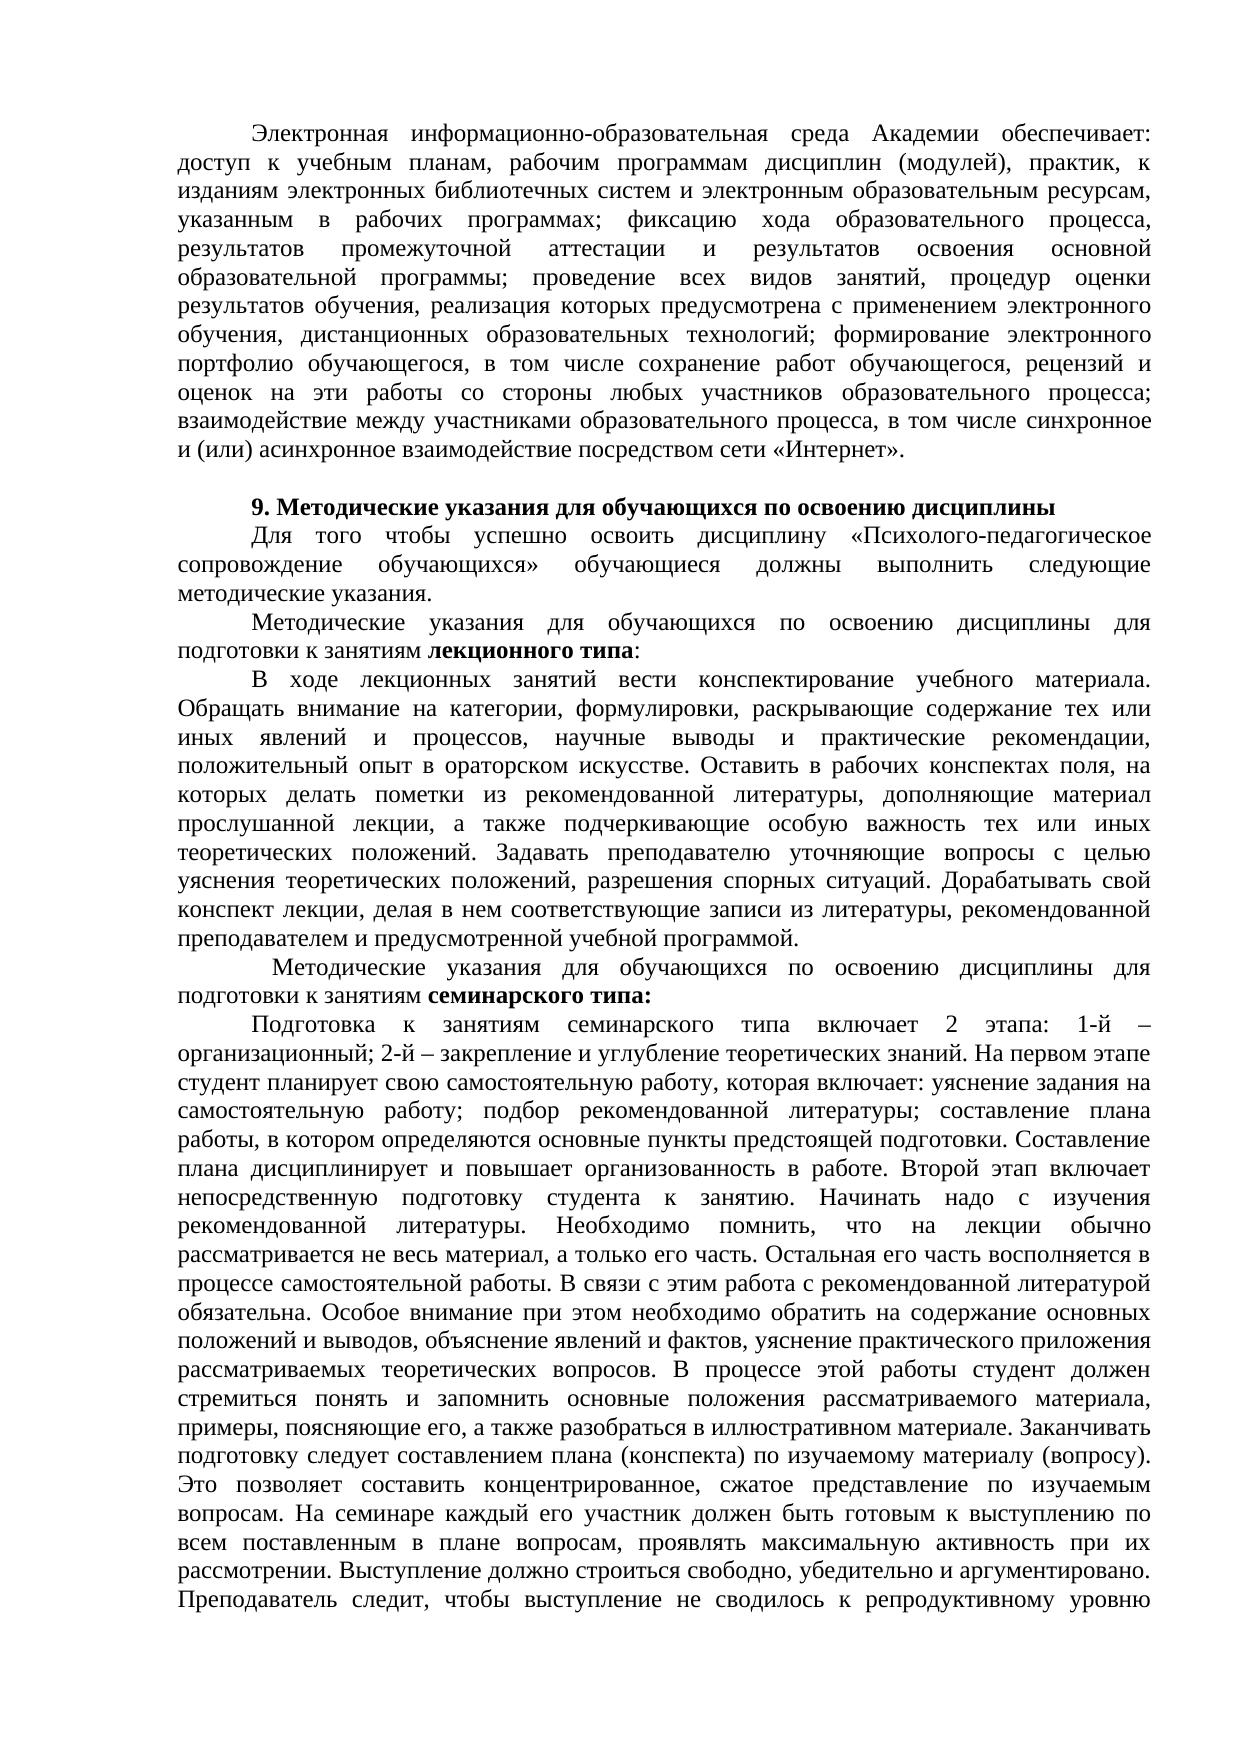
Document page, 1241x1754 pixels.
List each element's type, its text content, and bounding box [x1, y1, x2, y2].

text В ходе лекционных занятий вести конспектирование учебного материала. Обращать внимание на категории, формулировки, раскрывающие содержание тех или иных явлений и процессов, научные выводы и практические рекомендации, положительный опыт в ораторском искусстве. Оставить в рабочих конспектах поля, на которых делать пометки из рекомендованной литературы, дополняющие материал прослушанной лекции, а также подчеркивающие особую важность тех или иных теоретических положений. Задавать преподавателю уточняющие вопросы с целью уяснения теоретических положений, разрешения спорных ситуаций. Дорабатывать свой конспект лекции, делая в нем соответствующие записи из литературы, рекомендованной преподавателем и предусмотренной учебной программой. [177, 664, 1152, 952]
text Методические указания для обучающихся по освоению дисциплины для подготовки к занятиям семинарского типа: [177, 952, 1152, 1009]
text Электронная информационно-образовательная среда Академии обеспечивает: доступ к учебным планам, рабочим программам дисциплин (модулей), практик, к изданиям электронных библиотечных систем и электронным образовательным ресурсам, указанным в рабочих программах; фиксацию хода образовательного процесса, результатов промежуточной аттестации и результатов освоения основной образовательной программы; проведение всех видов занятий, процедур оценки результатов обучения, реализация которых предусмотрена с применением электронного обучения, дистанционных образовательных технологий; формирование электронного портфолио обучающегося, в том числе сохранение работ обучающегося, рецензий и оценок на эти работы со стороны любых участников образовательного процесса; взаимодействие между участниками образовательного процесса, в том числе синхронное и (или) асинхронное взаимодействие посредством сети «Интернет». [177, 118, 1152, 463]
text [177, 1009, 1152, 1613]
text Методические указания для обучающихся по освоению дисциплины для подготовки к занятиям лекционного типа: [177, 607, 1152, 664]
text Для того чтобы успешно освоить дисциплину «Психолого-педагогическое сопровождение обучающихся» обучающиеся должны выполнить следующие методические указания. [177, 521, 1152, 607]
text 9. Методические указания для обучающихся по освоению дисциплины [177, 492, 1152, 521]
